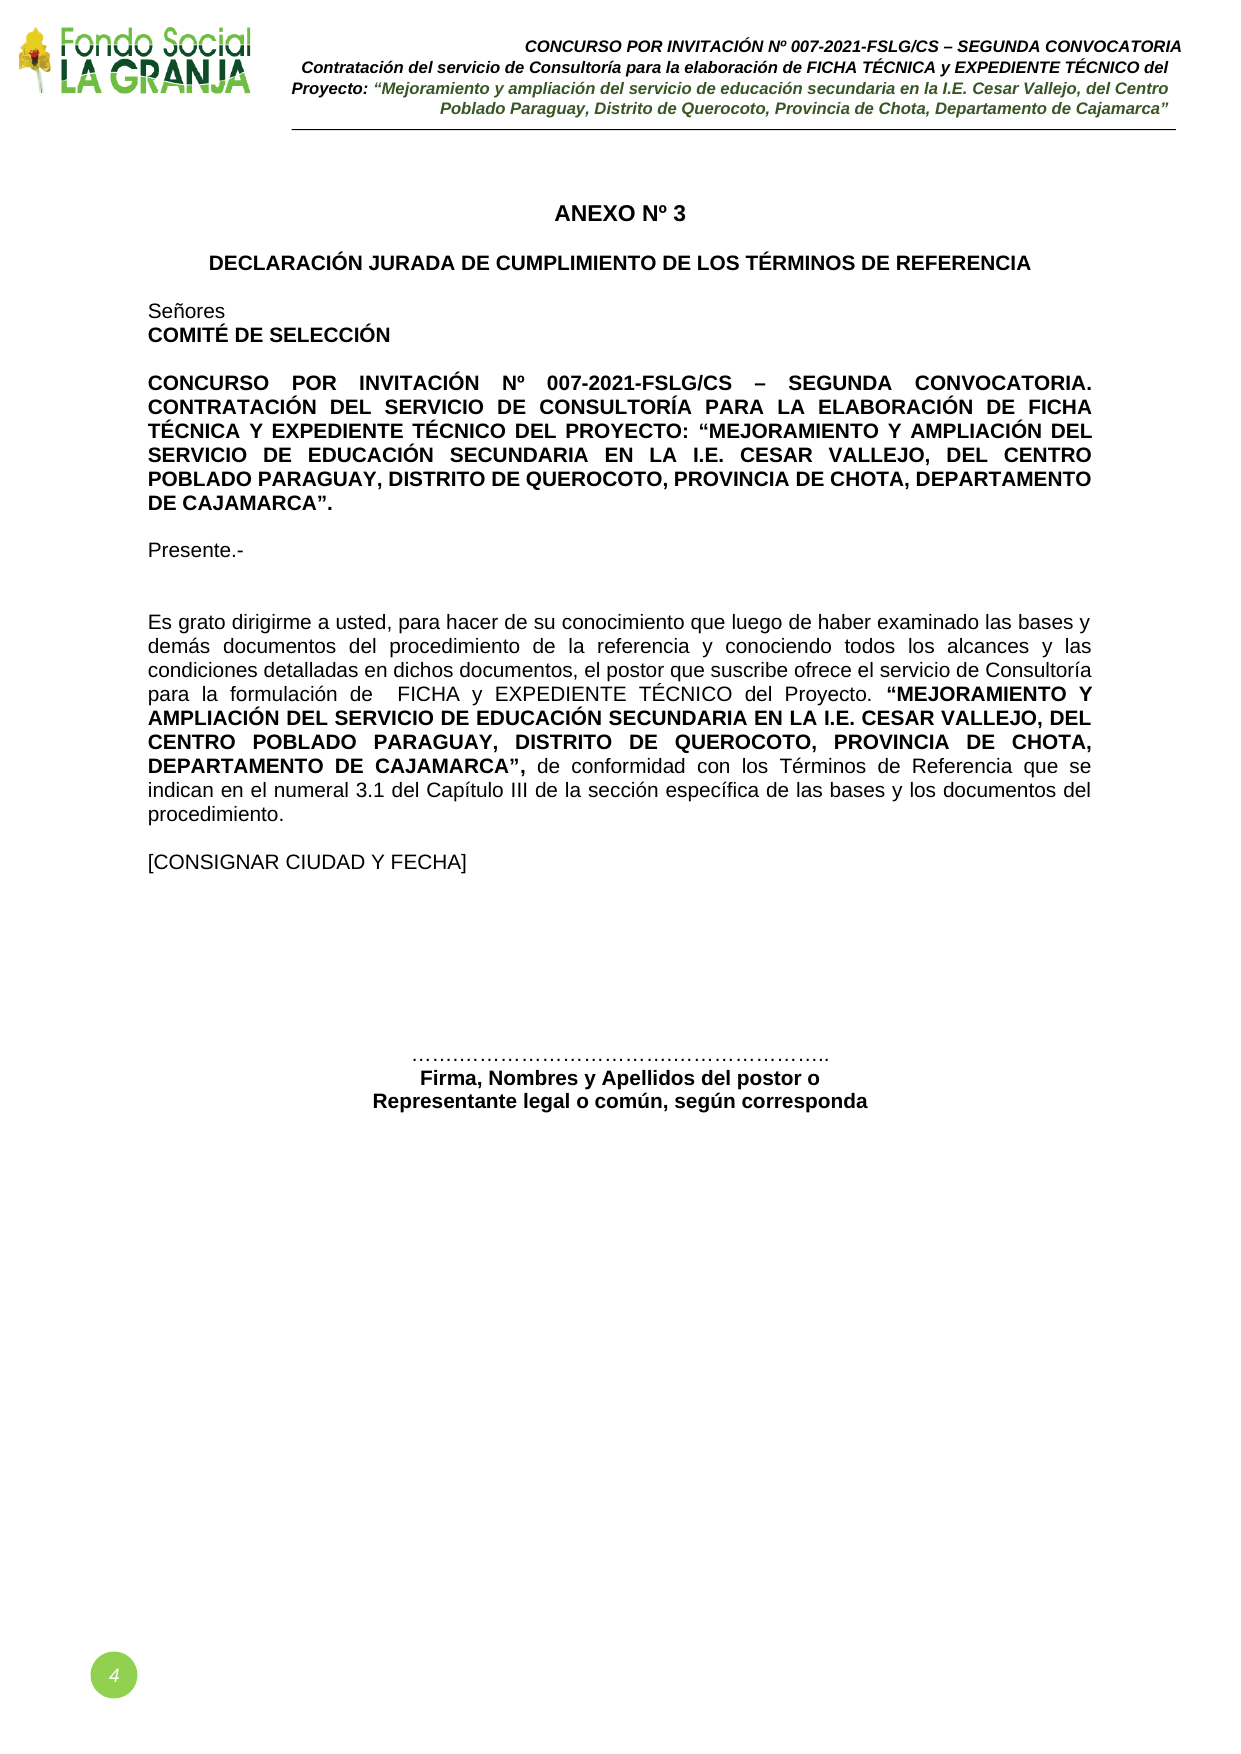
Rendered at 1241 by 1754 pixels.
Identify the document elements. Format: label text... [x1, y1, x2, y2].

text CONCURSO POR INVITACIÓN Nº 007-2021-FSLG/CS – SEGUNDA CONVOCATORIA. CONTRATACIÓN DEL SERVICIO DE CONSULTORÍA PARA LA ELABORACIÓN DE FICHA TÉCNICA Y EXPEDIENTE TÉCNICO DEL PROYECTO: “MEJORAMIENTO Y AMPLIACIÓN DEL SERVICIO DE EDUCACIÓN SECUNDARIA EN LA I.E. CESAR VALLEJO, DEL CENTRO POBLADO PARAGUAY, DISTRITO DE QUEROCOTO, PROVINCIA DE CHOTA, DEPARTAMENTO DE CAJAMARCA”. [148, 371, 1093, 514]
text ANEXO Nº 3 [148, 200, 1092, 227]
text Señores [148, 299, 1092, 323]
text Presente.- [148, 538, 1092, 562]
text Es grato dirigirme a usted, para hacer de su conocimiento que luego de haber examinado las bases y demás documentos del procedimiento de la referencia y conociendo todos los alcances y las condiciones detalladas en dichos documentos, el postor que suscribe ofrece el servicio de Consultoría para la formulación de FICHA y EXPEDIENTE TÉCNICO del Proyecto. “MEJORAMIENTO Y AMPLIACIÓN DEL SERVICIO DE EDUCACIÓN SECUNDARIA EN LA I.E. CESAR VALLEJO, DEL CENTRO POBLADO PARAGUAY, DISTRITO DE QUEROCOTO, PROVINCIA DE CHOTA, DEPARTAMENTO DE CAJAMARCA”, de conformidad con los Términos de Referencia que se indican en el numeral 3.1 del Capítulo III de la sección específica de las bases y los documentos del procedimiento. [148, 610, 1093, 826]
text DECLARACIÓN JURADA DE CUMPLIMIENTO DE LOS TÉRMINOS DE REFERENCIA [148, 251, 1092, 275]
text Firma, Nombres y Apellidos del postor o [148, 1065, 1092, 1089]
picture [18, 27, 251, 94]
text COMITÉ DE SELECCIÓN [148, 323, 1092, 347]
text …….………………………….………………….. [148, 1041, 1092, 1065]
text [CONSIGNAR CIUDAD Y FECHA] [148, 850, 1092, 874]
text Representante legal o común, según corresponda [148, 1089, 1092, 1113]
